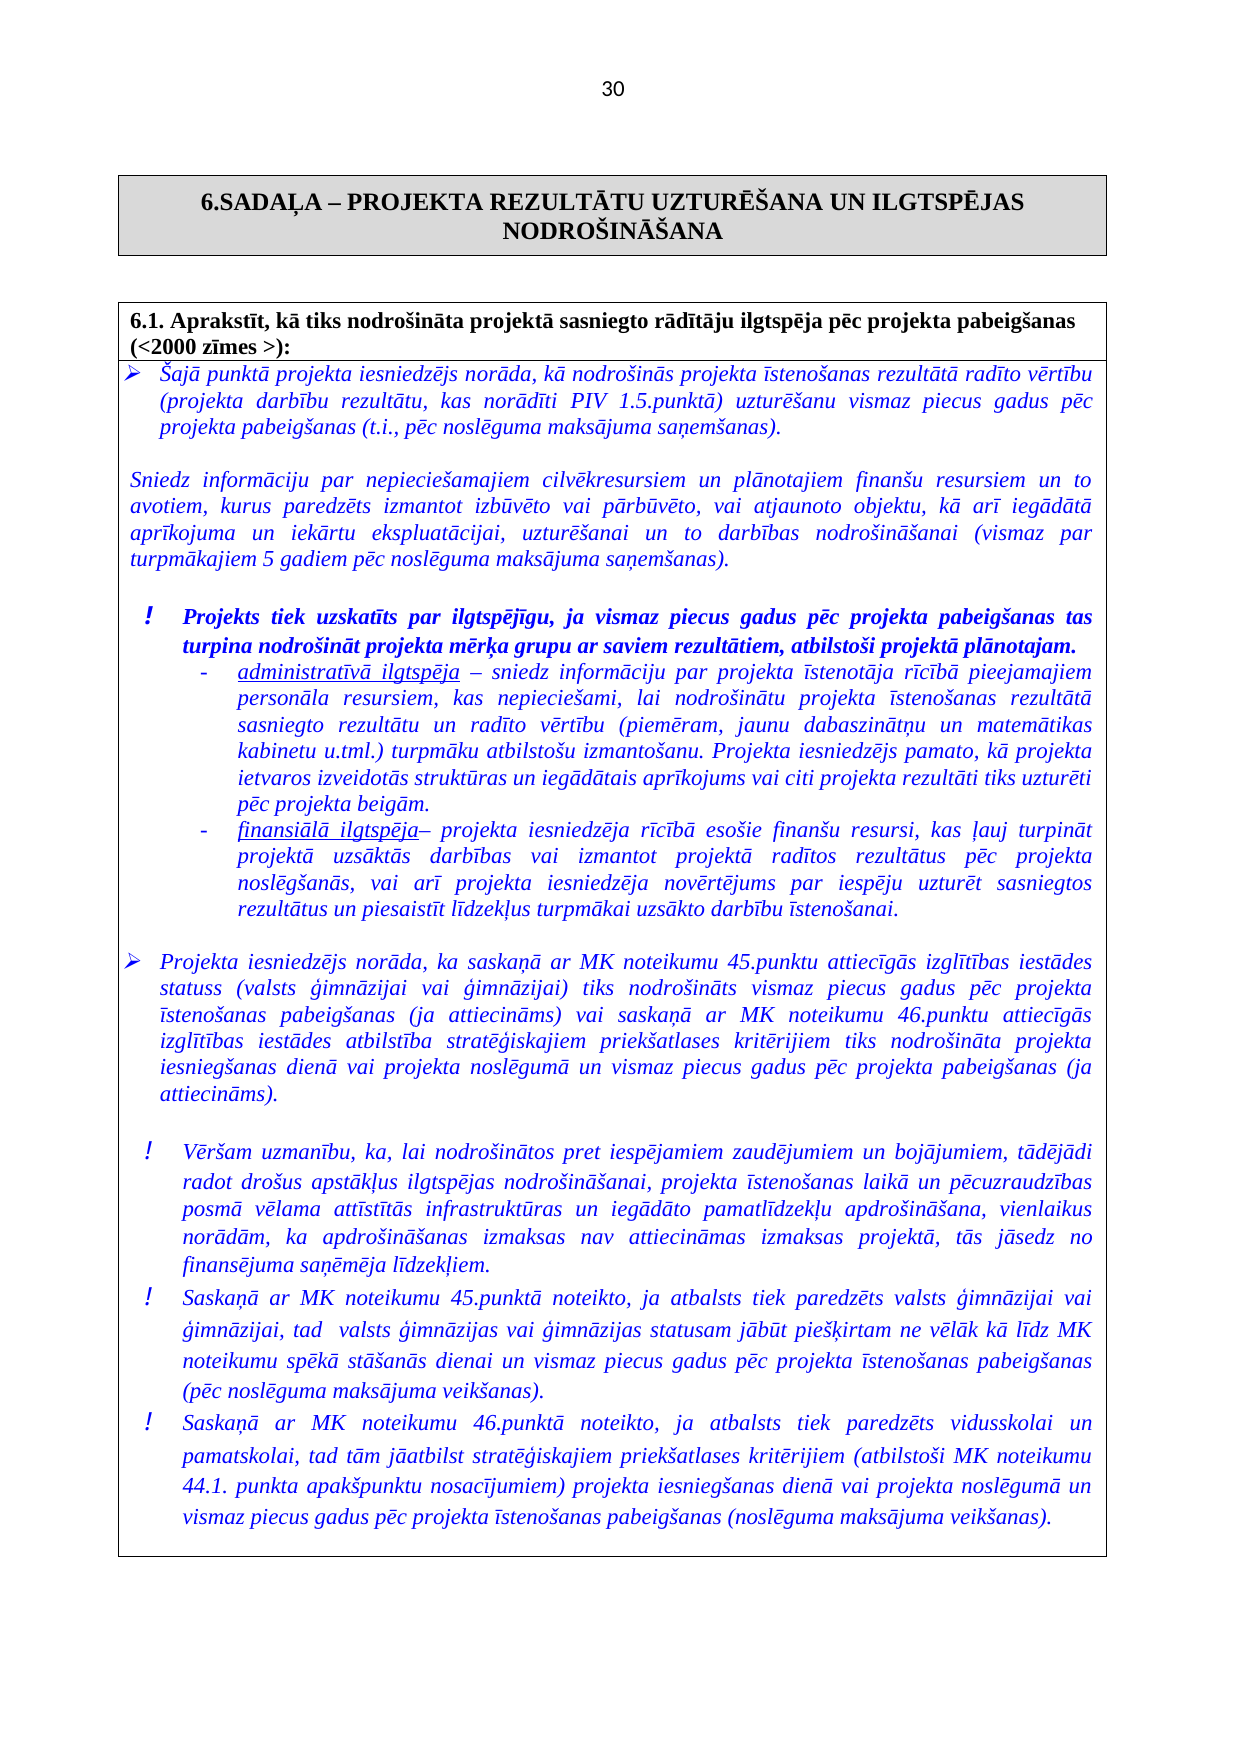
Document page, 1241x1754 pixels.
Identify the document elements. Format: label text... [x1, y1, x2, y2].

table_header 6.1. Aprakstīt, kā tiks nodrošināta projektā sasniegto rādītāju ilgtspēja pēc projekta pabeigšanas (<2000 zīmes >): [119, 303, 1106, 359]
table_header 6.SADAĻA – PROJEKTA REZULTĀTU UZTURĒŠANA UN ILGTSPĒJAS NODROŠINĀŠANA [119, 176, 1106, 255]
table_cell Šajā punktā projekta iesniedzējs norāda, kā nodrošinās projekta īstenošanas rezultātā radīto vērtību (projekta darbību rezultātu, kas norādīti PIV 1.5.punktā) uzturēšanu vismaz piecus gadus pēc projekta pabeigšanas (t.i., pēc noslēguma maksājuma saņemšanas). Sniedz informāciju par nepieciešamajiem cilvēkresursiem un plānotajiem finanšu resursiem un to avotiem, kurus paredzēts izmantot izbūvēto vai pārbūvēto, vai atjaunoto objektu, kā arī iegādātā aprīkojuma un iekārtu ekspluatācijai, uzturēšanai un to darbības nodrošināšanai (vismaz par turpmākajiem 5 gadiem pēc noslēguma maksājuma saņemšanas). Projekts tiek uzskatīts par ilgtspējīgu, ja vismaz piecus gadus pēc projekta pabeigšanas tas turpina nodrošināt projekta mērķa grupu ar saviem rezultātiem, atbilstoši projektā plānotajam. administratīvā ilgtspēja – sniedz informāciju par projekta īstenotāja rīcībā pieejamajiem personāla resursiem, kas nepieciešami, lai nodrošinātu projekta īstenošanas rezultātā sasniegto rezultātu un radīto vērtību (piemēram, jaunu dabaszinātņu un matemātikas kabinetu u.tml.) turpmāku atbilstošu izmantošanu. Projekta iesniedzējs pamato, kā projekta ietvaros izveidotās struktūras un iegādātais aprīkojums vai citi projekta rezultāti tiks uzturēti pēc projekta beigām. finansiālā ilgtspēja– projekta iesniedzēja rīcībā esošie finanšu resursi, kas ļauj turpināt projektā uzsāktās darbības vai izmantot projektā radītos rezultātus pēc projekta noslēgšanās, vai arī projekta iesniedzēja novērtējums par iespēju uzturēt sasniegtos rezultātus un piesaistīt līdzekļus turpmākai uzsākto darbību īstenošanai. Projekta iesniedzējs norāda, ka saskaņā ar MK noteikumu 45.punktu attiecīgās izglītības iestādes statuss (valsts ģimnāzijai vai ģimnāzijai) tiks nodrošināts vismaz piecus gadus pēc projekta īstenošanas pabeigšanas (ja attiecināms) vai saskaņā ar MK noteikumu 46.punktu attiecīgās izglītības iestādes atbilstība stratēģiskajiem priekšatlases kritērijiem tiks nodrošināta projekta iesniegšanas dienā vai projekta noslēgumā un vismaz piecus gadus pēc projekta pabeigšanas (ja attiecināms). Vēršam uzmanību, ka, lai nodrošinātos pret iespējamiem zaudējumiem un bojājumiem, tādējādi radot drošus apstākļus ilgtspējas nodrošināšanai, projekta īstenošanas laikā un pēcuzraudzības posmā vēlama attīstītās infrastruktūras un iegādāto pamatlīdzekļu apdrošināšana, vienlaikus norādām, ka apdrošināšanas izmaksas nav attiecināmas izmaksas projektā, tās jāsedz no finansējuma saņēmēja līdzekļiem. Saskaņā ar MK noteikumu 45.punktā noteikto, ja atbalsts tiek paredzēts valsts ģimnāzijai vai ģimnāzijai, tad valsts ģimnāzijas vai ģimnāzijas statusam jābūt piešķirtam ne vēlāk kā līdz MK noteikumu spēkā stāšanās dienai un vismaz piecus gadus pēc projekta īstenošanas pabeigšanas (pēc noslēguma maksājuma veikšanas). Saskaņā ar MK noteikumu 46.punktā noteikto, ja atbalsts tiek paredzēts vidusskolai un pamatskolai, tad tām jāatbilst stratēģiskajiem priekšatlases kritērijiem (atbilstoši MK noteikumu 44.1. punkta apakšpunktu nosacījumiem) projekta iesniegšanas dienā vai projekta noslēgumā un vismaz piecus gadus pēc projekta īstenošanas pabeigšanas (noslēguma maksājuma veikšanas). [119, 361, 1106, 1556]
